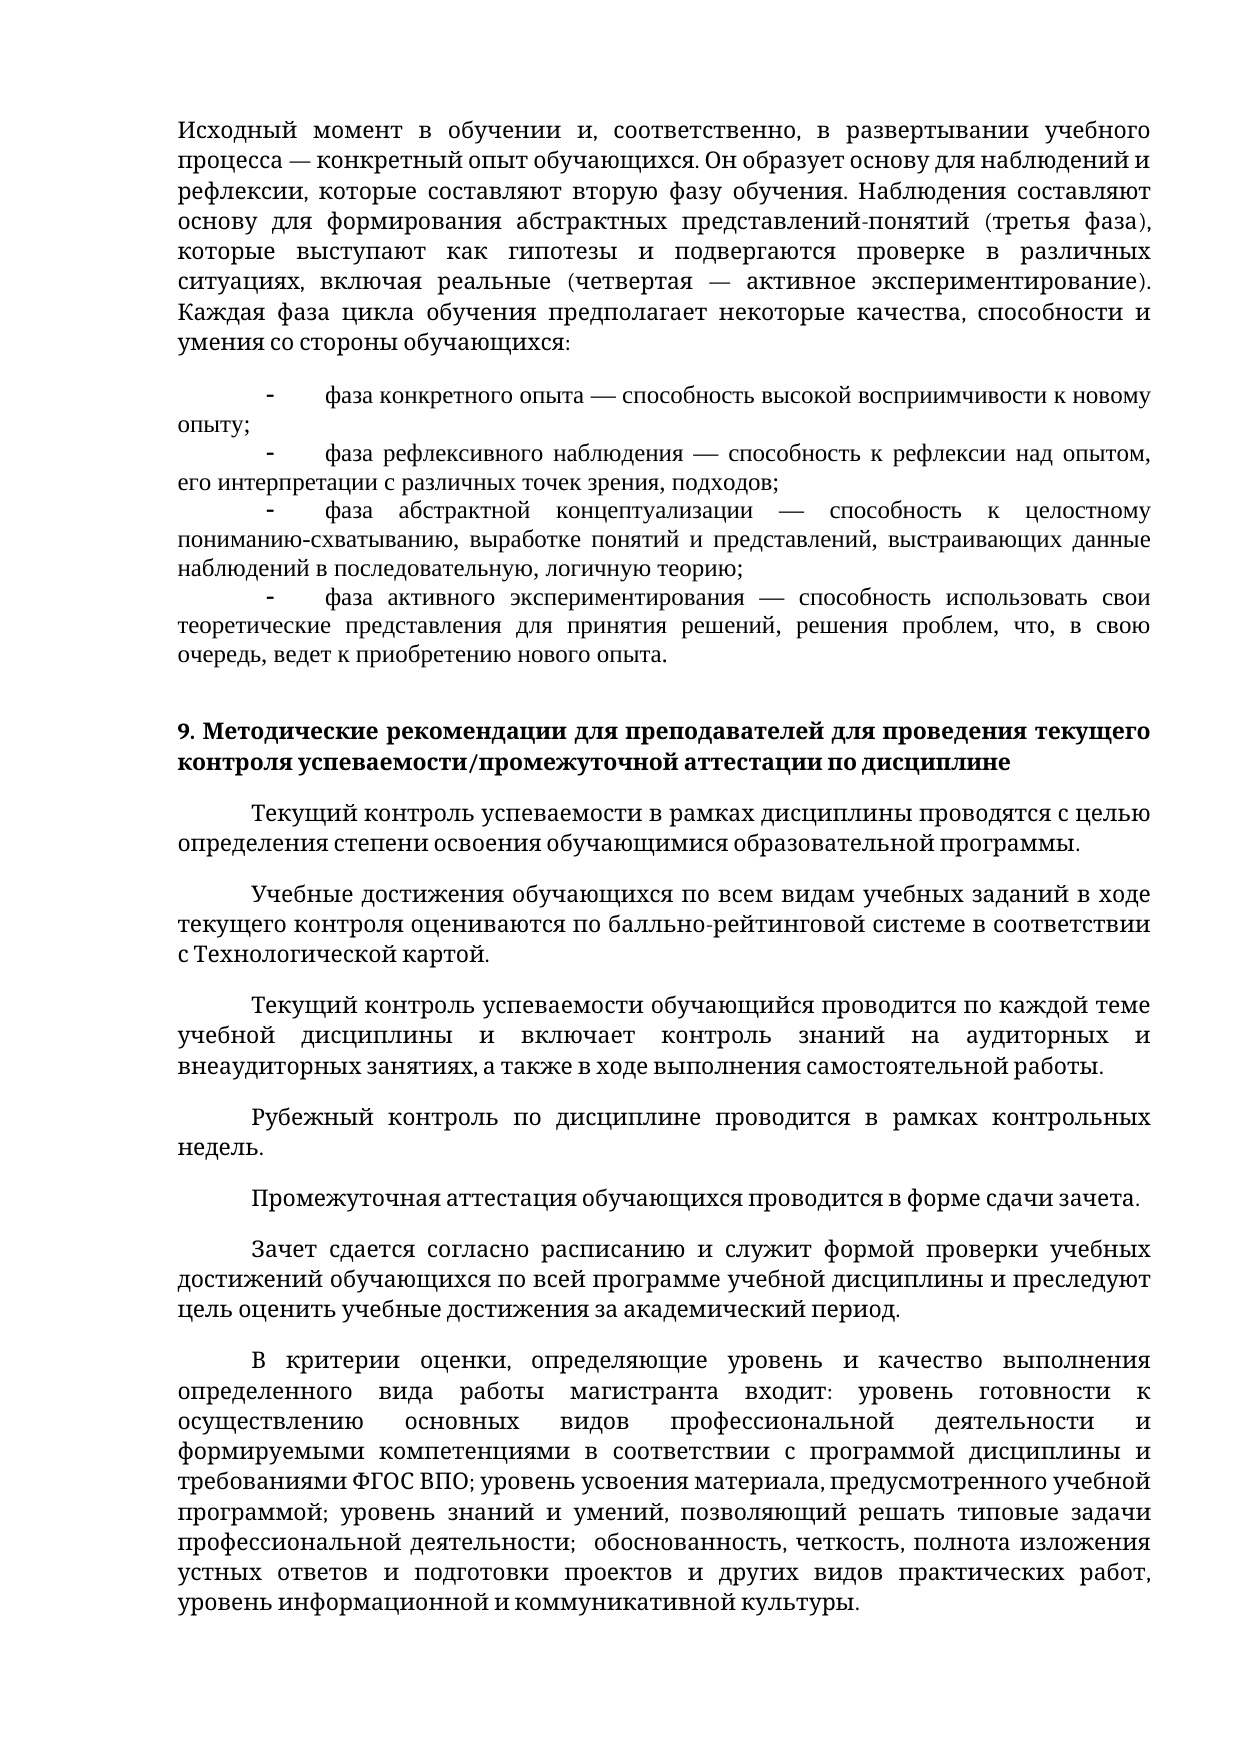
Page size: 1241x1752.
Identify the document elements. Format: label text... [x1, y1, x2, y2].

list фаза активного экспериментирования — способность использовать свои теоретические представления для принятия решений, решения проблем, что, в свою очередь, ведет к приобретению нового опыта. [177, 582, 1152, 668]
text В критерии оценки, определяющие уровень и качество выполнения определенного вида работы магистранта входит: уровень готовности к осуществлению основных видов профессиональной деятельности и формируемыми компетенциями в соответствии с программой дисциплины и требованиями ФГОС ВПО; уровень усвоения материала, предусмотренного учебной программой; уровень знаний и умений, позволяющий решать типовые задачи профессиональной деятельности; обоснованность, четкость, полнота изложения устных ответов и подготовки проектов и других видов практических работ, уровень информационной и коммуникативной культуры. [177, 1348, 1152, 1616]
list фаза рефлексивного наблюдения — способность к рефлексии над опытом, его интерпретации с различных точек зрения, подходов; [177, 438, 1152, 496]
list фаза абстрактной концептуализации — способность к целостному пониманию-схватыванию, выработке понятий и представлений, выстраивающих данные наблюдений в последовательную, логичную теорию; [177, 496, 1152, 582]
text Текущий контроль успеваемости обучающийся проводится по каждой теме учебной дисциплины и включает контроль знаний на аудиторных и внеаудиторных занятиях, а также в ходе выполнения самостоятельной работы. [177, 993, 1152, 1080]
text Рубежный контроль по дисциплине проводится в рамках контрольных недель. [177, 1104, 1152, 1161]
text Зачет сдается согласно расписанию и служит формой проверки учебных достижений обучающихся по всей программе учебной дисциплины и преследуют цель оценить учебные достижения за академический период. [177, 1237, 1152, 1324]
text Промежуточная аттестация обучающихся проводится в форме сдачи зачета. [177, 1186, 1152, 1212]
list фаза конкретного опыта — способность высокой восприимчивости к новому опыту; [177, 381, 1152, 438]
text 9. Методические рекомендации для преподавателей для проведения текущего контроля успеваемости/промежуточной аттестации по дисциплине [177, 719, 1152, 776]
text Текущий контроль успеваемости в рамках дисциплины проводятся с целью определения степени освоения обучающимися образовательной программы. [177, 800, 1152, 857]
text Учебные достижения обучающихся по всем видам учебных заданий в ходе текущего контроля оцениваются по балльно-рейтинговой системе в соответствии с Технологической картой. [177, 882, 1152, 968]
text Исходный момент в обучении и, соответственно, в развертывании учебного процесса — конкретный опыт обучающихся. Он образует основу для наблюдений и рефлексии, которые составляют вторую фазу обучения. Наблюдения составляют основу для формирования абстрактных представлений-понятий (третья фаза), которые выступают как гипотезы и подвергаются проверке в различных ситуациях, включая реальные (четвертая — активное экспериментирование). Каждая фаза цикла обучения предполагает некоторые качества, способности и умения со стороны обучающихся: [177, 118, 1152, 356]
